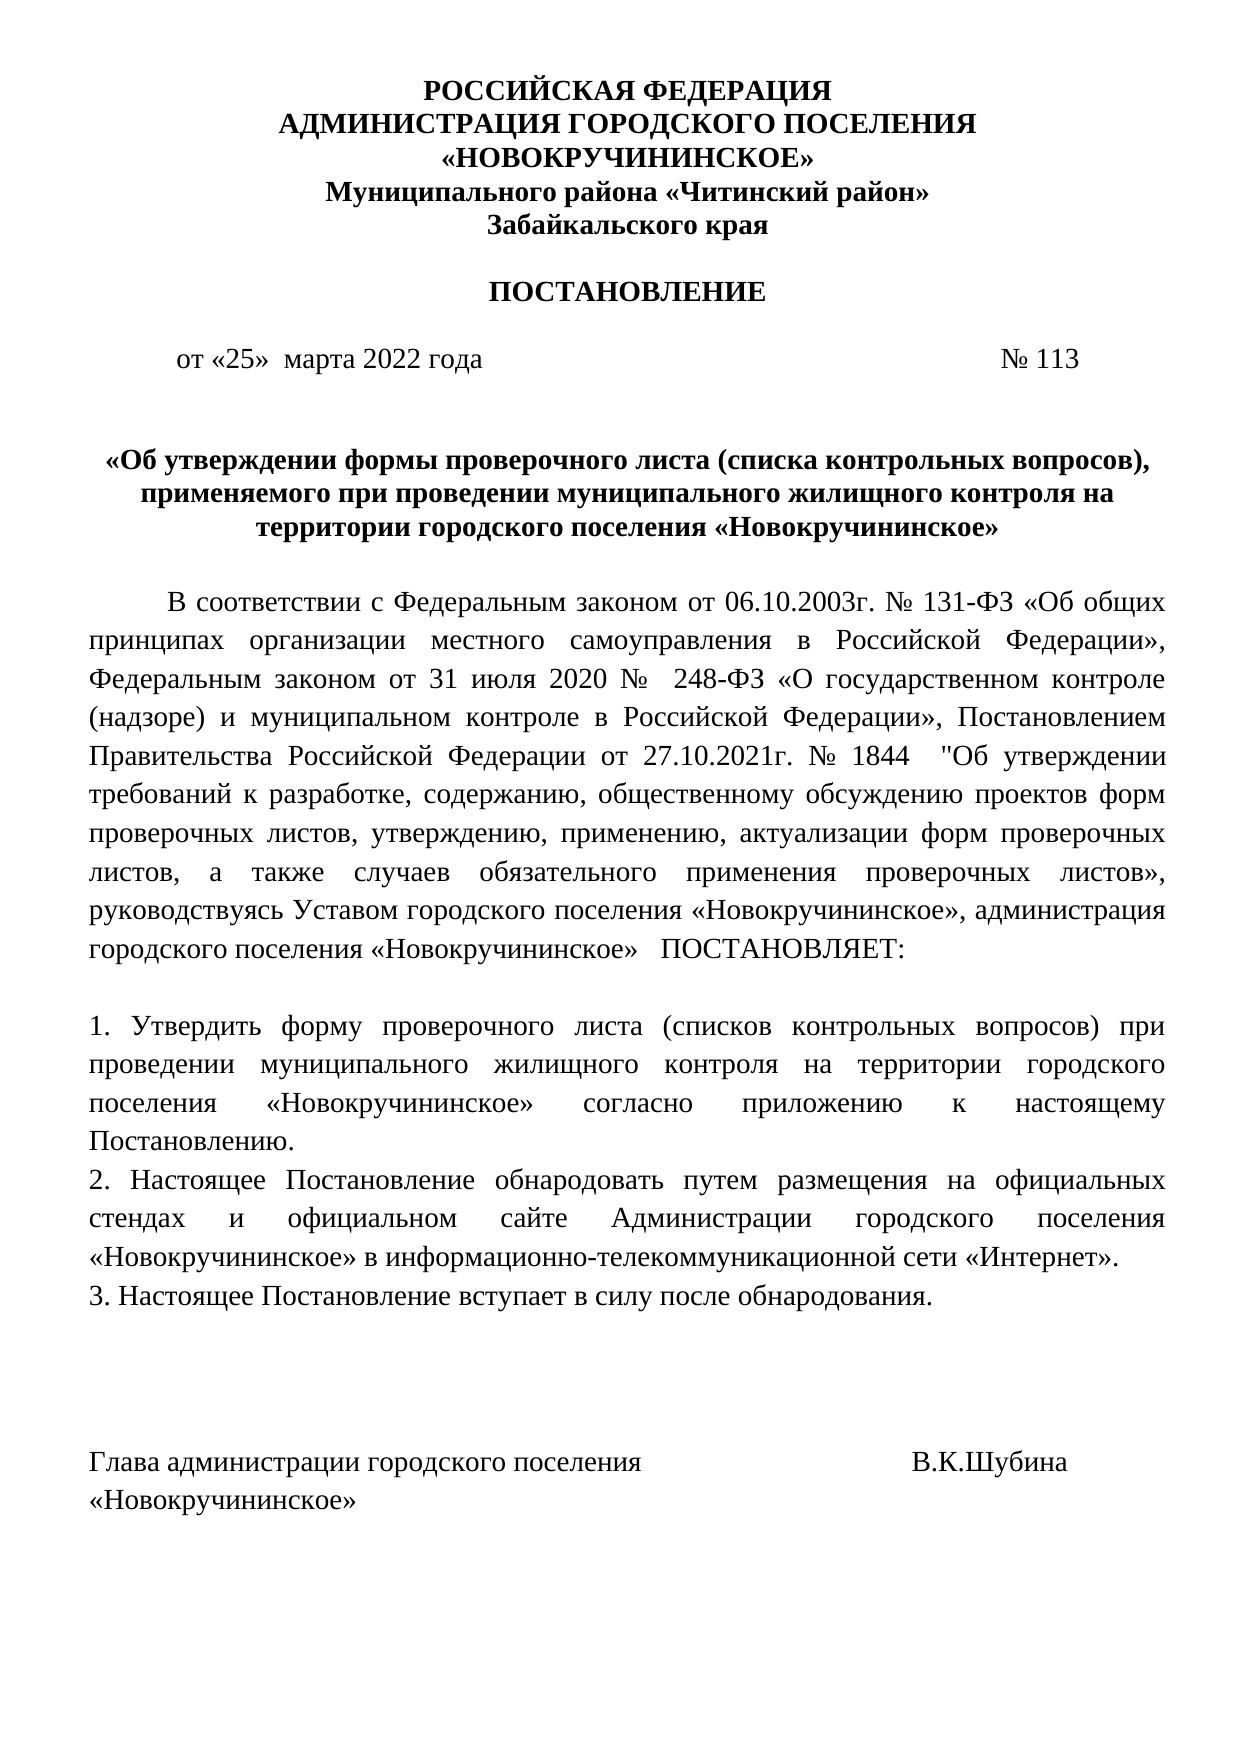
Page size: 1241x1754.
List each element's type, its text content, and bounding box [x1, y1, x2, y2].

text В соответствии с Федеральным законом от 06.10.2003г. № 131-ФЗ «Об общих принципах организации местного самоуправления в Российской Федерации», Федеральным законом от 31 июля 2020 № 248-ФЗ «О государственном контроле (надзоре) и муниципальном контроле в Российской Федерации», Постановлением Правительства Российской Федерации от 27.10.2021г. № 1844 "Об утверждении требований к разработке, содержанию, общественному обсуждению проектов форм проверочных листов, утверждению, применению, актуализации форм проверочных листов, а также случаев обязательного применения проверочных листов», руководствуясь Уставом городского поселения «Новокручининское», администрация городского поселения «Новокручининское» ПОСТАНОВЛЯЕТ: [89, 584, 1167, 777]
text РОССИЙСКАЯ ФЕДЕРАЦИЯ [89, 73, 1167, 107]
text Глава администрации городского поселения В.К.Шубина [89, 1444, 1167, 1477]
text Забайкальского края [89, 207, 1167, 241]
text «Об утверждении формы проверочного листа (списка контрольных вопросов), применяемого при проведении муниципального жилищного контроля на территории городского поселения «Новокручининское» [89, 442, 1167, 543]
text 3. Настоящее Постановление вступает в силу после обнародования. [89, 1278, 1167, 1311]
text 1. Утвердить форму проверочного листа (списков контрольных вопросов) при проведении муниципального жилищного контроля на территории городского поселения «Новокручининское» согласно приложению к настоящему Постановлению. [89, 1008, 1167, 1157]
text от «25» марта 2022 года № 113 [89, 341, 1167, 375]
text «Новокручининское» [89, 1482, 1167, 1516]
text Муниципального района «Читинский район» [89, 174, 1167, 207]
text АДМИНИСТРАЦИЯ ГОРОДСКОГО ПОСЕЛЕНИЯ «НОВОКРУЧИНИНСКОЕ» [89, 107, 1167, 174]
text 2. Настоящее Постановление обнародовать путем размещения на официальных стендах и официальном сайте Администрации городского поселения «Новокручининское» в информационно-телекоммуникационной сети «Интернет». [89, 1162, 1167, 1273]
text ПОСТАНОВЛЕНИЕ [89, 274, 1167, 308]
